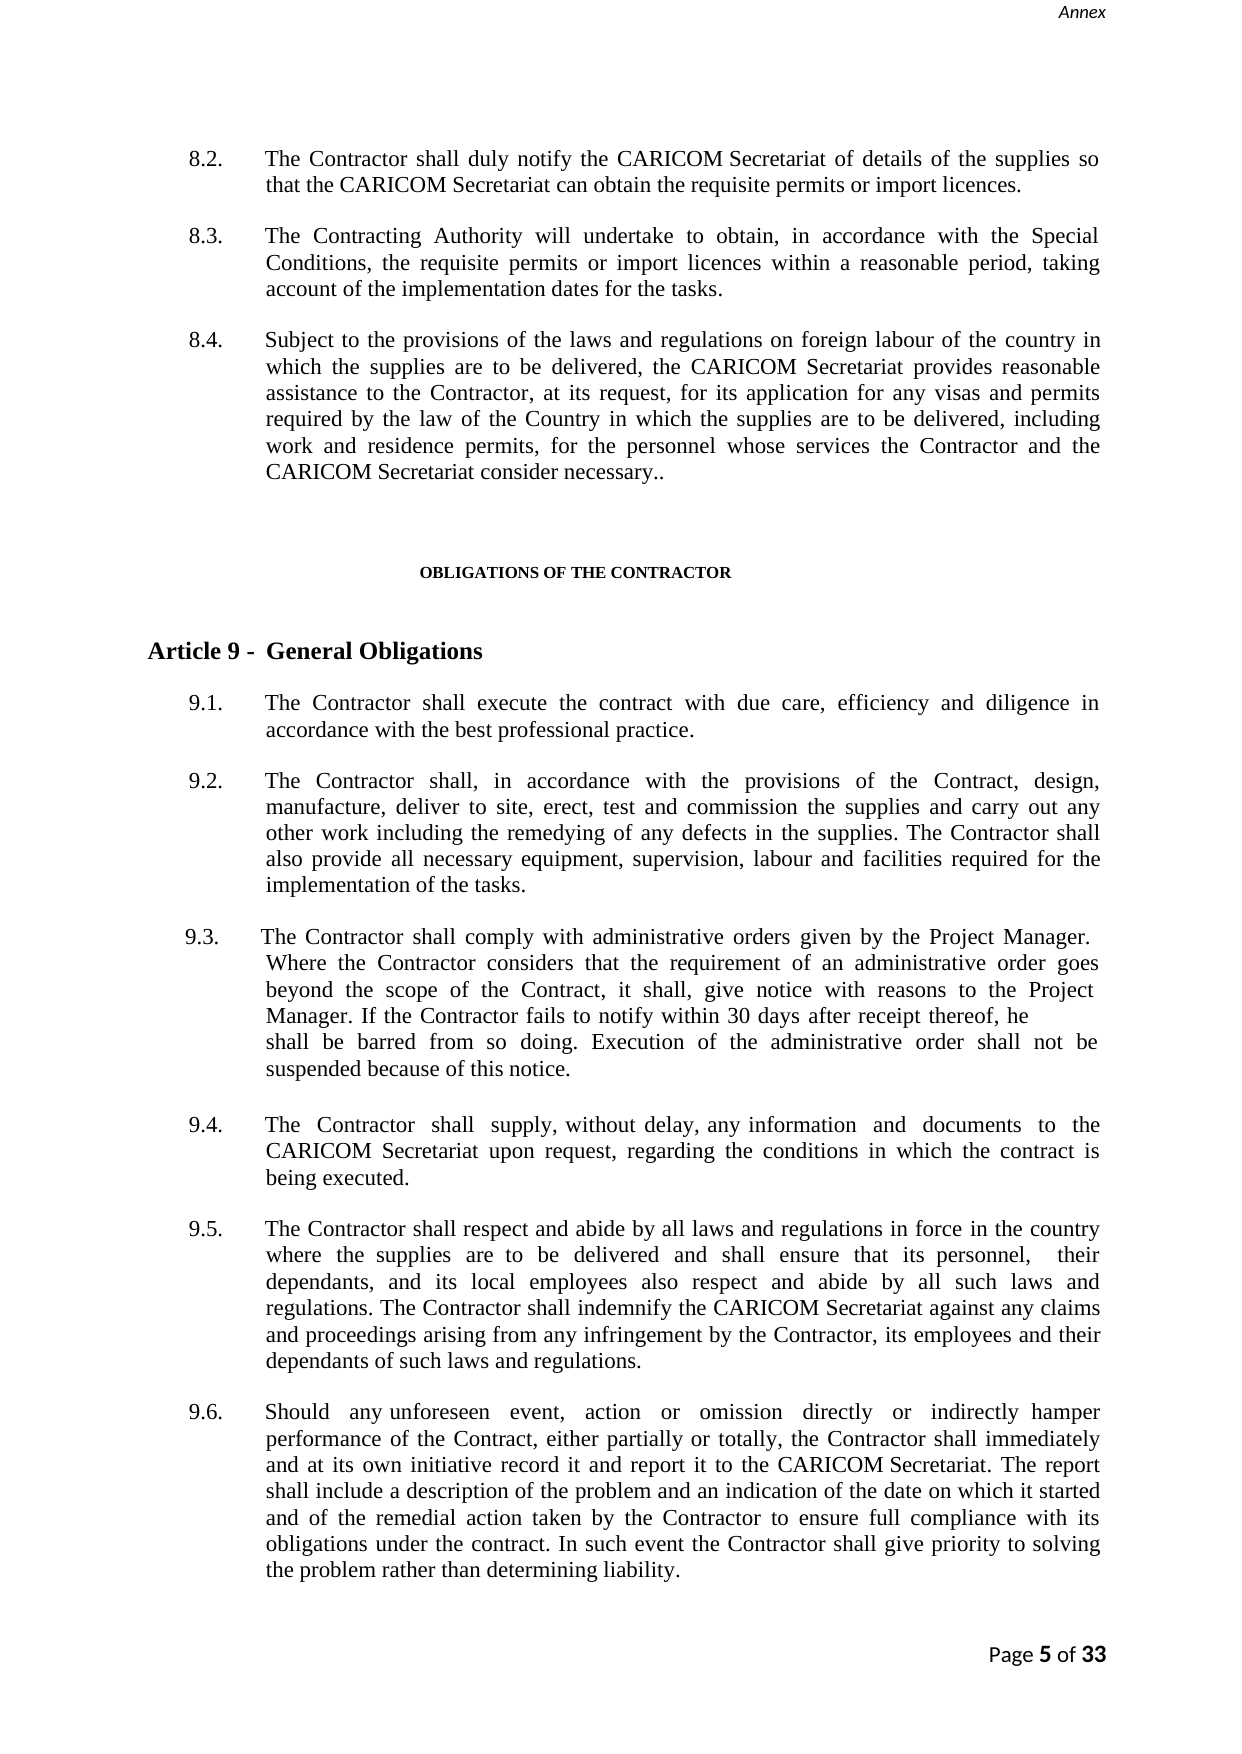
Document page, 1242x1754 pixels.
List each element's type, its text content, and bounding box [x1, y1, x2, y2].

text 9.2. The Contractor shall, in accordance with the provisions of the Contract, design, manufacture, deliver to site, erect, test and commission the supplies and carry out any other work including the remedying of any defects in the supplies. The Contractor shall also provide all necessary equipment, supervision, labour and facilities required for the implementation of the tasks. [189, 767, 1100, 898]
text 8.3. The Contracting Authority will undertake to obtain, in accordance with the Special Conditions, the requisite permits or import licences within a reasonable period, taking account of the implementation dates for the tasks. [189, 222, 1100, 302]
text 9.3. The Contractor shall comply with administrative orders given by the Project Manager. [185, 923, 1100, 949]
text 9.1. The Contractor shall execute the contract with due care, efficiency and diligence in accordance with the best professional practice. [189, 690, 1100, 742]
subtitle OBLIGATIONS OF THE CONTRACTOR [419, 550, 1108, 583]
text 9.6. Should any unforeseen event, action or omission directly or indirectly hamper performance of the Contract, either partially or totally, the Contractor shall immediately and at its own initiative record it and report it to the CARICOM Secretariat. The report shall include a description of the problem and an indication of the date on which it started and of the remedial action taken by the Contractor to ensure full compliance with its obligations under the contract. In such event the Contractor shall give priority to solving the problem rather than determining liability. [189, 1398, 1100, 1583]
text 9.4. The Contractor shall supply, without delay, any information and documents to the CARICOM Secretariat upon request, regarding the conditions in which the contract is being executed. [189, 1111, 1100, 1190]
text 8.2. The Contractor shall duly notify the CARICOM Secretariat of details of the supplies so that the CARICOM Secretariat can obtain the requisite permits or import licences. [189, 145, 1099, 198]
text 8.4. Subject to the provisions of the laws and regulations on foreign labour of the country in which the supplies are to be delivered, the CARICOM Secretariat provides reasonable assistance to the Contractor, at its request, for its application for any visas and permits required by the law of the Country in which the supplies are to be delivered, including work and residence permits, for the personnel whose services the Contractor and the CARICOM Secretariat consider necessary.. [189, 326, 1101, 484]
text Where the Contractor considers that the requirement of an administrative order goes beyond the scope of the Contract, it shall, give notice with reasons to the Project [266, 949, 1100, 1002]
subtitle Article 9 - General Obligations [147, 636, 1108, 665]
text Manager. If the Contractor fails to notify within 30 days after receipt thereof, he [266, 1002, 1108, 1028]
text 9.5. The Contractor shall respect and abide by all laws and regulations in force in the country where the supplies are to be delivered and shall ensure that its personnel, their dependants, and its local employees also respect and abide by all such laws and regulations. The Contractor shall indemnify the CARICOM Secretariat against any claims and proceedings arising from any infringement by the Contractor, its employees and their dependants of such laws and regulations. [189, 1215, 1100, 1373]
text shall be barred from so doing. Execution of the administrative order shall not be suspended because of this notice. [266, 1029, 1099, 1081]
